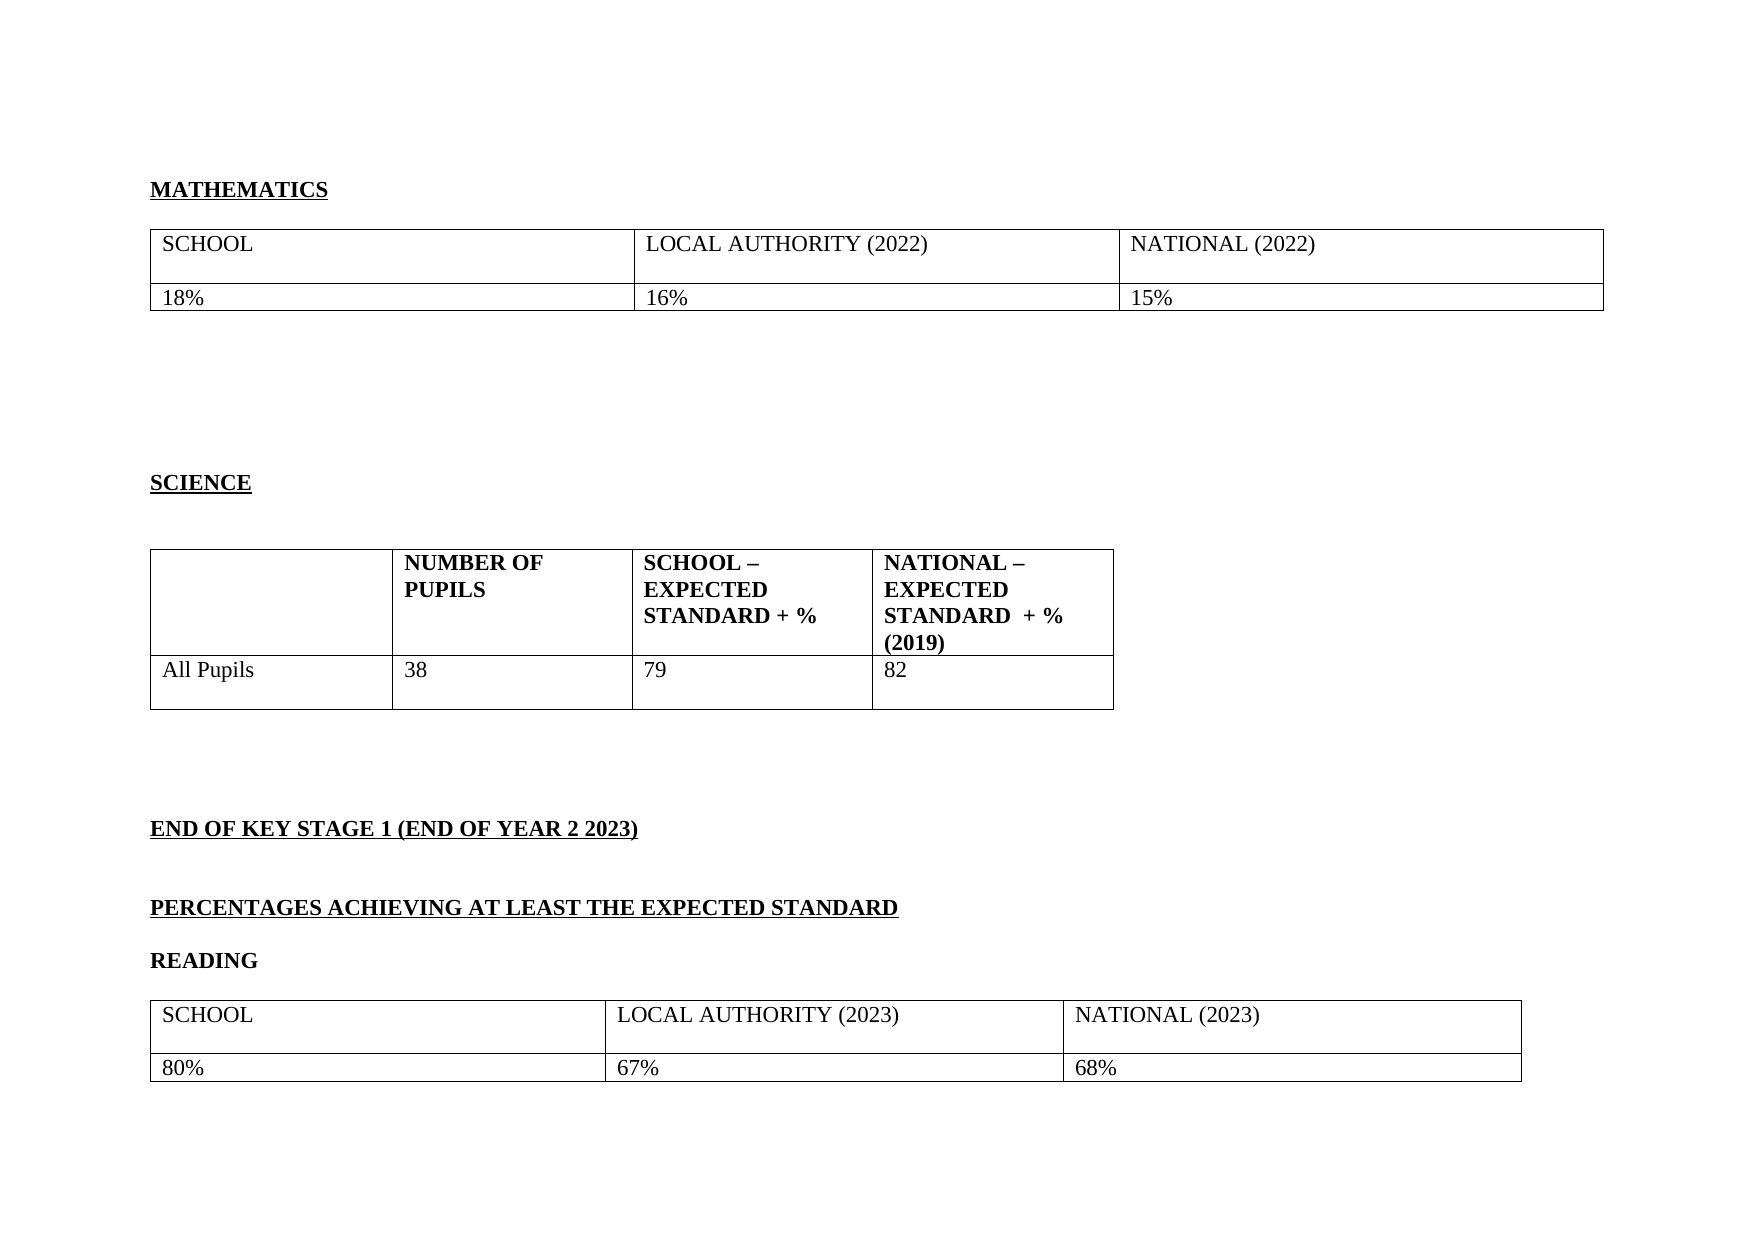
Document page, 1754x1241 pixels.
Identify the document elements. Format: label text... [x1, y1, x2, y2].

table_header SCHOOL [151, 230, 634, 283]
table_header SCHOOL [151, 1001, 605, 1053]
table_cell 18% [151, 284, 634, 310]
table_header LOCAL AUTHORITY (2022) [635, 230, 1119, 283]
table_cell 80% [151, 1054, 605, 1081]
text MATHEMATICS [150, 176, 1604, 203]
table_header SCHOOL – EXPECTED STANDARD + % [633, 550, 872, 655]
table_cell All Pupils [151, 656, 392, 709]
table_header NATIONAL – EXPECTED STANDARD + % (2019) [873, 550, 1113, 655]
table_header NUMBER OF PUPILS [393, 550, 632, 655]
text PERCENTAGES ACHIEVING AT LEAST THE EXPECTED STANDARD [150, 894, 1604, 921]
text SCIENCE [150, 469, 1604, 496]
table_cell 16% [635, 284, 1119, 310]
table_cell 15% [1120, 284, 1603, 310]
table_header LOCAL AUTHORITY (2023) [606, 1001, 1063, 1053]
text READING [150, 947, 1604, 973]
table_header NATIONAL (2023) [1064, 1001, 1521, 1053]
table_cell 68% [1064, 1054, 1521, 1081]
table_cell 79 [633, 656, 872, 709]
text END OF KEY STAGE 1 (END OF YEAR 2 2023) [150, 815, 1604, 841]
table_cell 82 [873, 656, 1113, 709]
table_header NATIONAL (2022) [1120, 230, 1603, 283]
table_header [151, 550, 392, 655]
table_cell 38 [393, 656, 632, 709]
table_cell 67% [606, 1054, 1063, 1081]
